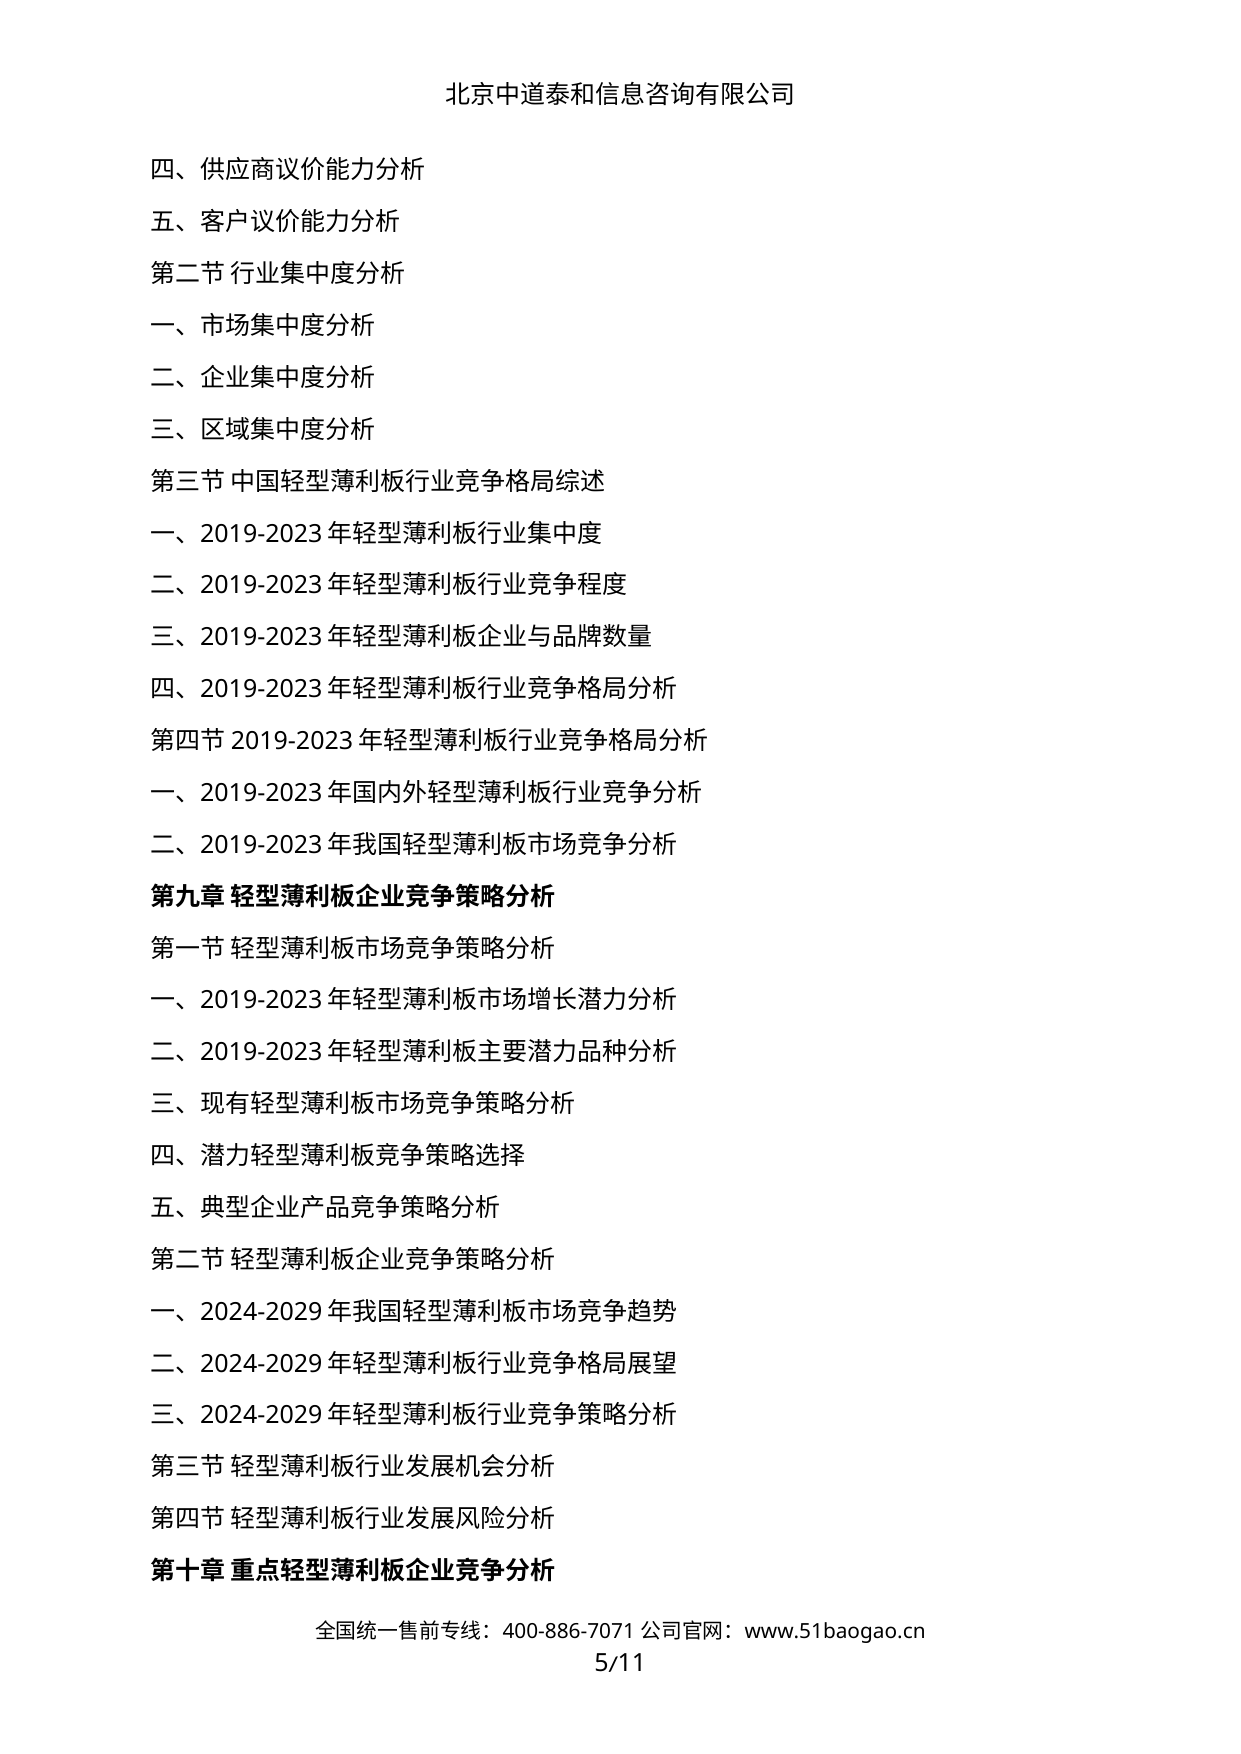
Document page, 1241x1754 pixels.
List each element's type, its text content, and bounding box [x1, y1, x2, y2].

text 第四节 轻型薄利板行业发展风险分析 [150, 1499, 1090, 1535]
text 第四节 2019-2023年轻型薄利板行业竞争格局分析 [150, 721, 1090, 757]
text 四、供应商议价能力分析 [150, 150, 1090, 186]
text 一、2019-2023年轻型薄利板市场增长潜力分析 [150, 980, 1090, 1016]
text 四、潜力轻型薄利板竞争策略选择 [150, 1136, 1090, 1172]
text 三、2019-2023年轻型薄利板企业与品牌数量 [150, 617, 1090, 653]
text 一、2019-2023年国内外轻型薄利板行业竞争分析 [150, 772, 1090, 809]
text 三、区域集中度分析 [150, 409, 1090, 446]
text 第二节 轻型薄利板企业竞争策略分析 [150, 1239, 1090, 1276]
text 第三节 中国轻型薄利板行业竞争格局综述 [150, 461, 1090, 497]
text 一、2019-2023年轻型薄利板行业集中度 [150, 513, 1090, 549]
text 三、2024-2029年轻型薄利板行业竞争策略分析 [150, 1395, 1090, 1431]
text 四、2019-2023年轻型薄利板行业竞争格局分析 [150, 669, 1090, 705]
text 第一节 轻型薄利板市场竞争策略分析 [150, 928, 1090, 964]
text 五、客户议价能力分析 [150, 202, 1090, 238]
text 二、2019-2023年轻型薄利板主要潜力品种分析 [150, 1032, 1090, 1068]
text 二、2024-2029年轻型薄利板行业竞争格局展望 [150, 1343, 1090, 1379]
text 一、市场集中度分析 [150, 306, 1090, 342]
text 第九章 轻型薄利板企业竞争策略分析 [150, 876, 1090, 912]
text 三、现有轻型薄利板市场竞争策略分析 [150, 1084, 1090, 1120]
text 二、2019-2023年轻型薄利板行业竞争程度 [150, 565, 1090, 601]
text 一、2024-2029年我国轻型薄利板市场竞争趋势 [150, 1291, 1090, 1327]
text 第三节 轻型薄利板行业发展机会分析 [150, 1447, 1090, 1483]
text 二、企业集中度分析 [150, 357, 1090, 394]
text 第二节 行业集中度分析 [150, 254, 1090, 290]
text 第十章 重点轻型薄利板企业竞争分析 [150, 1551, 1090, 1587]
text 二、2019-2023年我国轻型薄利板市场竞争分析 [150, 824, 1090, 861]
text 五、典型企业产品竞争策略分析 [150, 1187, 1090, 1224]
